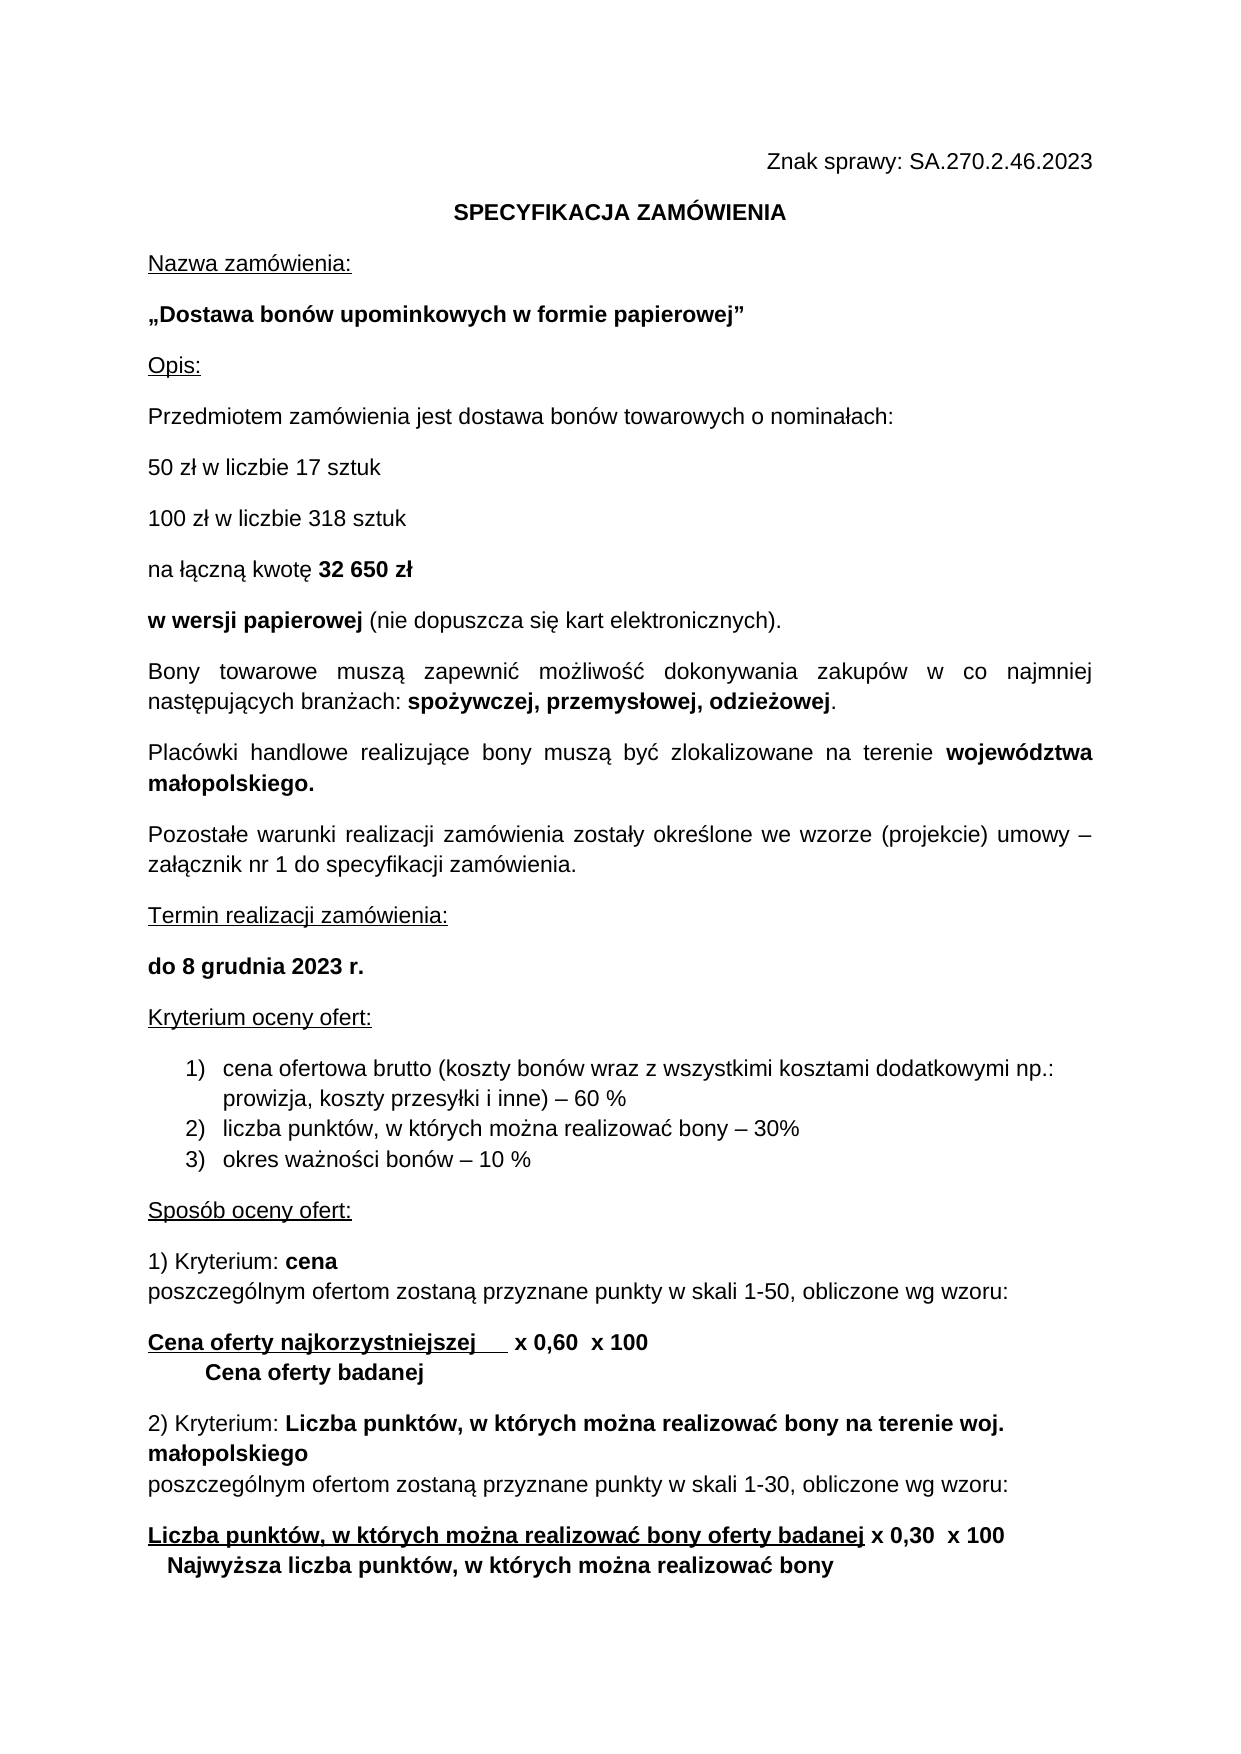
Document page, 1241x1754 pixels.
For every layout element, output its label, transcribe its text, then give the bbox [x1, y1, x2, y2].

text do 8 grudnia 2023 r. [148, 953, 1093, 979]
text Cena oferty najkorzystniejszej x 0,60 x 100 Cena oferty badanej [148, 1329, 1093, 1385]
text Przedmiotem zamówienia jest dostawa bonów towarowych o nominałach: [148, 403, 1093, 429]
text 50 zł w liczbie 17 sztuk [148, 454, 1093, 480]
text Kryterium oceny ofert: [148, 1004, 1093, 1030]
text w wersji papierowej (nie dopuszcza się kart elektronicznych). [148, 607, 1093, 633]
list cena ofertowa brutto (koszty bonów wraz z wszystkimi kosztami dodatkowymi np.: prowizja, koszty przesyłki i inne) – 60 % [185, 1055, 1093, 1111]
text Pozostałe warunki realizacji zamówienia zostały określone we wzorze (projekcie) umowy – załącznik nr 1 do specyfikacji zamówienia. [148, 821, 1093, 877]
text Liczba punktów, w których można realizować bony oferty badanej x 0,30 x 100 Najwyższa liczba punktów, w których można realizować bony [148, 1522, 1093, 1578]
text 1) Kryterium: cena poszczególnym ofertom zostaną przyznane punkty w skali 1-50, obliczone wg wzoru: [148, 1248, 1093, 1304]
text Nazwa zamówienia: [148, 250, 1093, 276]
text Placówki handlowe realizujące bony muszą być zlokalizowane na terenie województwa małopolskiego. [148, 739, 1093, 796]
list okres ważności bonów – 10 % [185, 1146, 1093, 1172]
text Znak sprawy: SA.270.2.46.2023 [148, 148, 1093, 174]
list liczba punktów, w których można realizować bony – 30% [185, 1115, 1093, 1142]
text 2) Kryterium: Liczba punktów, w których można realizować bony na terenie woj. małopolskiego poszczególnym ofertom zostaną przyznane punkty w skali 1-30, obliczone wg wzoru: [148, 1410, 1093, 1497]
text Opis: [148, 352, 1093, 378]
text „Dostawa bonów upominkowych w formie papierowej” [148, 301, 1093, 327]
text 100 zł w liczbie 318 sztuk [148, 505, 1093, 531]
text na łączną kwotę 32 650 zł [148, 556, 1093, 582]
text Bony towarowe muszą zapewnić możliwość dokonywania zakupów w co najmniej następujących branżach: spożywczej, przemysłowej, odzieżowej. [148, 658, 1093, 714]
text Termin realizacji zamówienia: [148, 902, 1093, 928]
text SPECYFIKACJA ZAMÓWIENIA [148, 199, 1093, 225]
text Sposób oceny ofert: [148, 1197, 1093, 1223]
